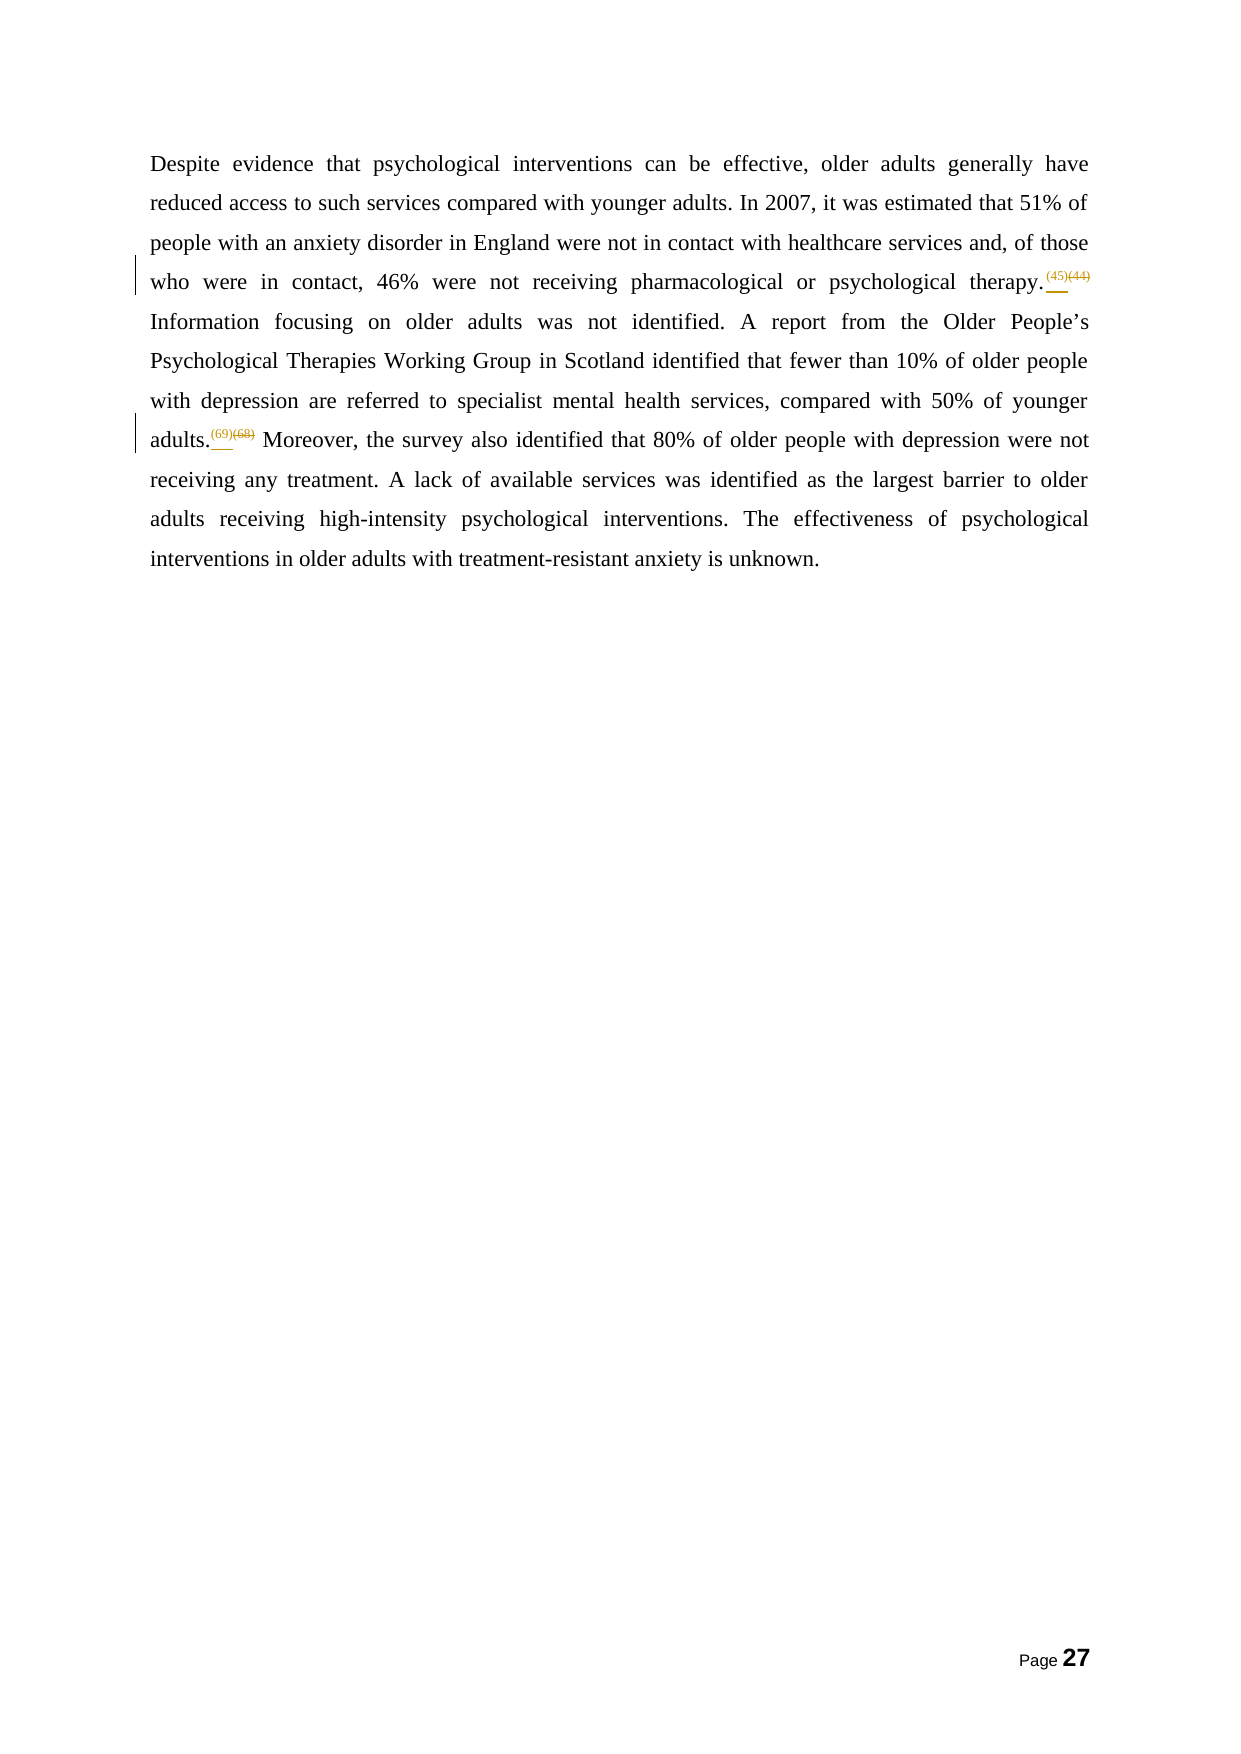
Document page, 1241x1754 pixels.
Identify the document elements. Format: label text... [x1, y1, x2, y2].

text Despite evidence that psychological interventions can be effective, older adults generally have reduced access to such services compared with younger adults. In 2007, it was estimated that 51% of people with an anxiety disorder in England were not in contact with healthcare services and, of those who were in contact, 46% were not receiving pharmacological or psychological therapy. Information focusing on older adults was not identified. A report from the Older People’s Psychological Therapies Working Group in Scotland identified that fewer than 10% of older people with depression are referred to specialist mental health services, compared with 50% of younger adults. Moreover, the survey also identified that 80% of older people with depression were not receiving any treatment. A lack of available services was identified as the largest barrier to older adults receiving high-intensity psychological interventions. The effectiveness of psychological interventions in older adults with treatment-resistant anxiety is unknown. [150, 150, 1090, 571]
